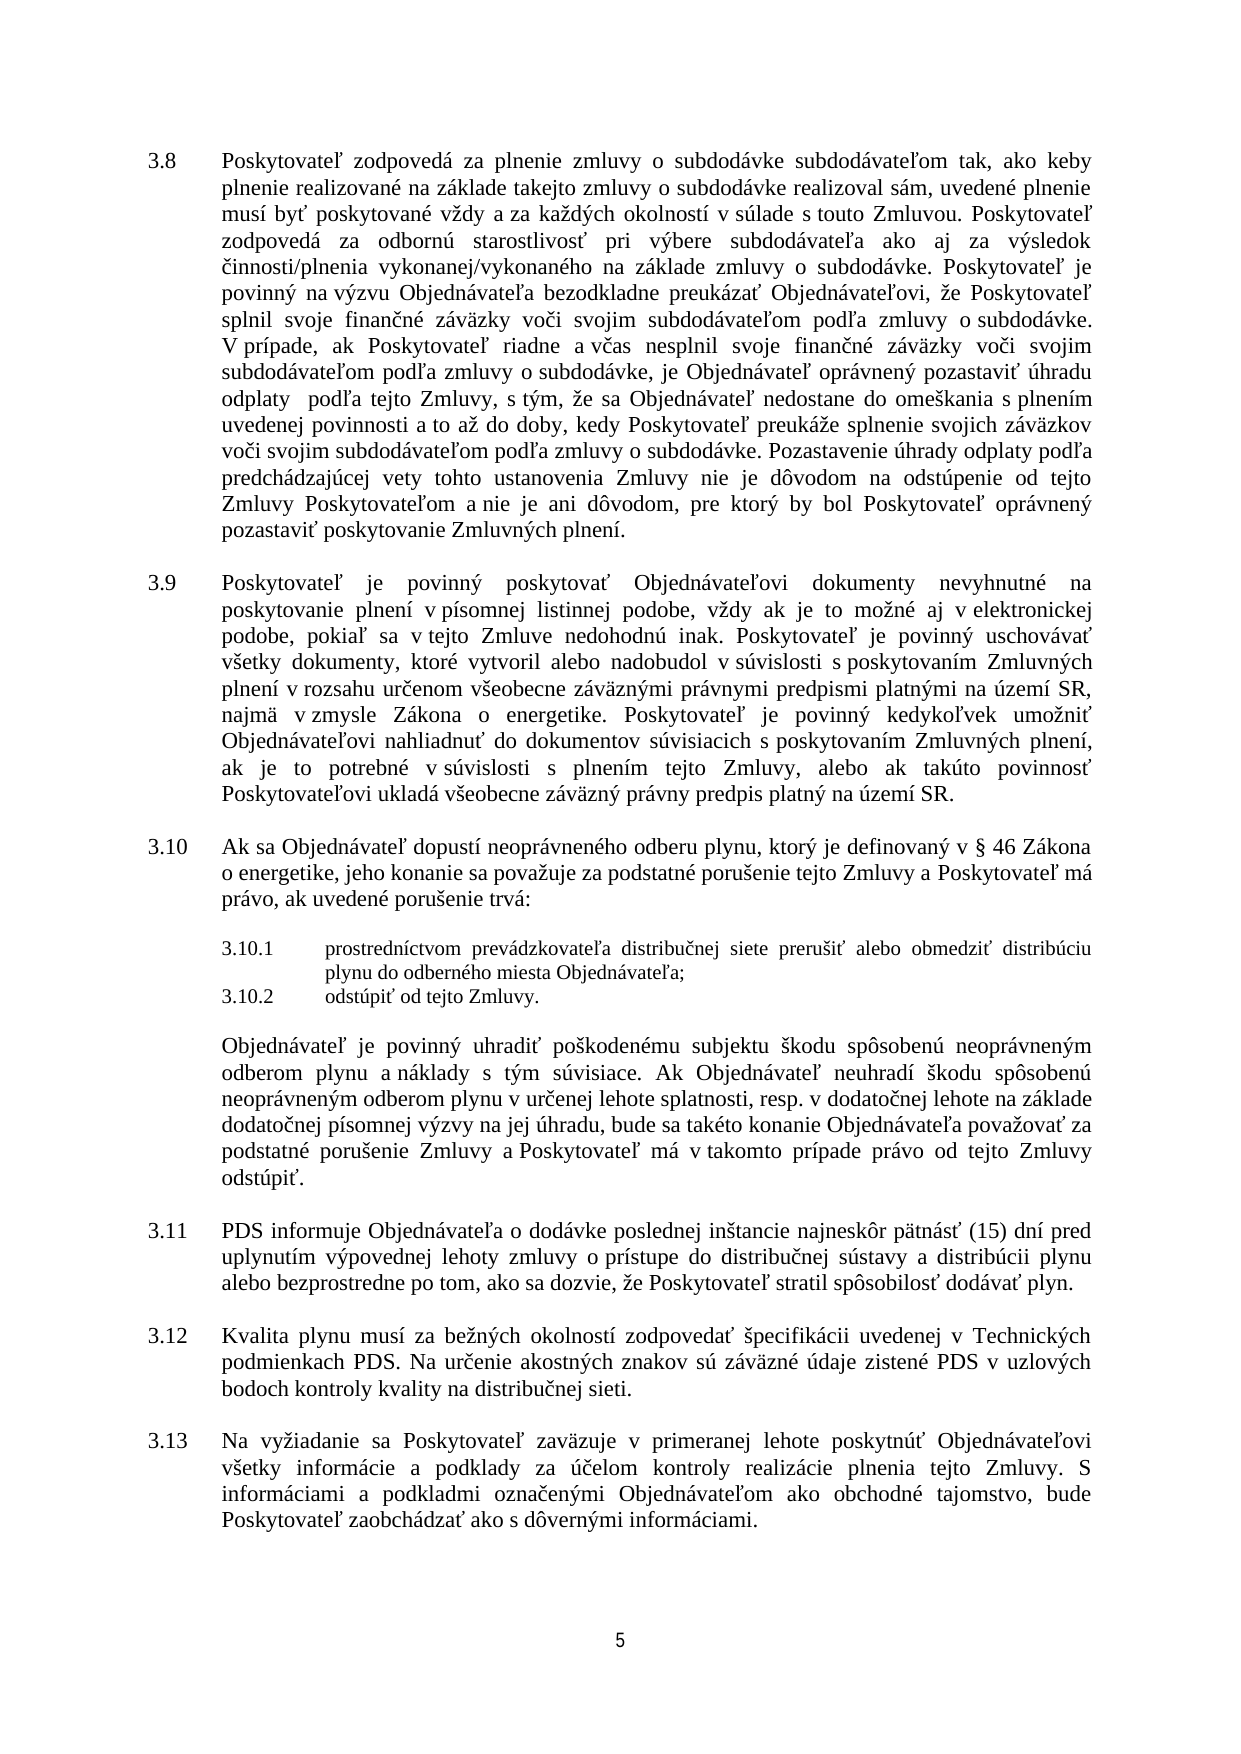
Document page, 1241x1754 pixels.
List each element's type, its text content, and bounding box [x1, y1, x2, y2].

list PDS informuje Objednávateľa o dodávke poslednej inštancie najneskôr pätnásť (15) dní pred uplynutím výpovednej lehoty zmluvy o prístupe do distribučnej sústavy a distribúcii plynu alebo bezprostredne po tom, ako sa dozvie, že Poskytovateľ stratil spôsobilosť dodávať plyn. [148, 1217, 1093, 1296]
list odstúpiť od tejto Zmluvy. [221, 984, 1093, 1008]
list Poskytovateľ zodpovedá za plnenie zmluvy o subdodávke subdodávateľom tak, ako keby plnenie realizované na základe takejto zmluvy o subdodávke realizoval sám, uvedené plnenie musí byť poskytované vždy a za každých okolností v súlade s touto Zmluvou. Poskytovateľ zodpovedá za odbornú starostlivosť pri výbere subdodávateľa ako aj za výsledok činnosti/plnenia vykonanej/vykonaného na základe zmluvy o subdodávke. Poskytovateľ je povinný na výzvu Objednávateľa bezodkladne preukázať Objednávateľovi, že Poskytovateľ splnil svoje finančné záväzky voči svojim subdodávateľom podľa zmluvy o subdodávke. V prípade, ak Poskytovateľ riadne a včas nesplnil svoje finančné záväzky voči svojim subdodávateľom podľa zmluvy o subdodávke, je Objednávateľ oprávnený pozastaviť úhradu odplaty podľa tejto Zmluvy, s tým, že sa Objednávateľ nedostane do omeškania s plnením uvedenej povinnosti a to až do doby, kedy Poskytovateľ preukáže splnenie svojich záväzkov voči svojim subdodávateľom podľa zmluvy o subdodávke. Pozastavenie úhrady odplaty podľa predchádzajúcej vety tohto ustanovenia Zmluvy nie je dôvodom na odstúpenie od tejto Zmluvy Poskytovateľom a nie je ani dôvodom, pre ktorý by bol Poskytovateľ oprávnený pozastaviť poskytovanie Zmluvných plnení. [148, 148, 1093, 543]
list Ak sa Objednávateľ dopustí neoprávneného odberu plynu, ktorý je definovaný v § 46 Zákona o energetike, jeho konanie sa považuje za podstatné porušenie tejto Zmluvy a Poskytovateľ má právo, ak uvedené porušenie trvá: [148, 833, 1093, 912]
text Objednávateľ je povinný uhradiť poškodenému subjektu škodu spôsobenú neoprávneným odberom plynu a náklady s tým súvisiace. Ak Objednávateľ neuhradí škodu spôsobenú neoprávneným odberom plynu v určenej lehote splatnosti, resp. v dodatočnej lehote na základe dodatočnej písomnej výzvy na jej úhradu, bude sa takéto konanie Objednávateľa považovať za podstatné porušenie Zmluvy a Poskytovateľ má v takomto prípade právo od tejto Zmluvy odstúpiť. [221, 1032, 1093, 1190]
list prostredníctvom prevádzkovateľa distribučnej siete prerušiť alebo obmedziť distribúciu plynu do odberného miesta Objednávateľa; [221, 936, 1093, 984]
list Na vyžiadanie sa Poskytovateľ zaväzuje v primeranej lehote poskytnúť Objednávateľovi všetky informácie a podklady za účelom kontroly realizácie plnenia tejto Zmluvy. S informáciami a podkladmi označenými Objednávateľom ako obchodné tajomstvo, bude Poskytovateľ zaobchádzať ako s dôvernými informáciami. [148, 1427, 1093, 1533]
list Poskytovateľ je povinný poskytovať Objednávateľovi dokumenty nevyhnutné na poskytovanie plnení v písomnej listinnej podobe, vždy ak je to možné aj v elektronickej podobe, pokiaľ sa v tejto Zmluve nedohodnú inak. Poskytovateľ je povinný uschovávať všetky dokumenty, ktoré vytvoril alebo nadobudol v súvislosti s poskytovaním Zmluvných plnení v rozsahu určenom všeobecne záväznými právnymi predpismi platnými na území SR, najmä v zmysle Zákona o energetike. Poskytovateľ je povinný kedykoľvek umožniť Objednávateľovi nahliadnuť do dokumentov súvisiacich s poskytovaním Zmluvných plnení, ak je to potrebné v súvislosti s plnením tejto Zmluvy, alebo ak takúto povinnosť Poskytovateľovi ukladá všeobecne záväzný právny predpis platný na území SR. [148, 569, 1093, 806]
list Kvalita plynu musí za bežných okolností zodpovedať špecifikácii uvedenej v Technických podmienkach PDS. Na určenie akostných znakov sú záväzné údaje zistené PDS v uzlových bodoch kontroly kvality na distribučnej sieti. [148, 1322, 1093, 1401]
